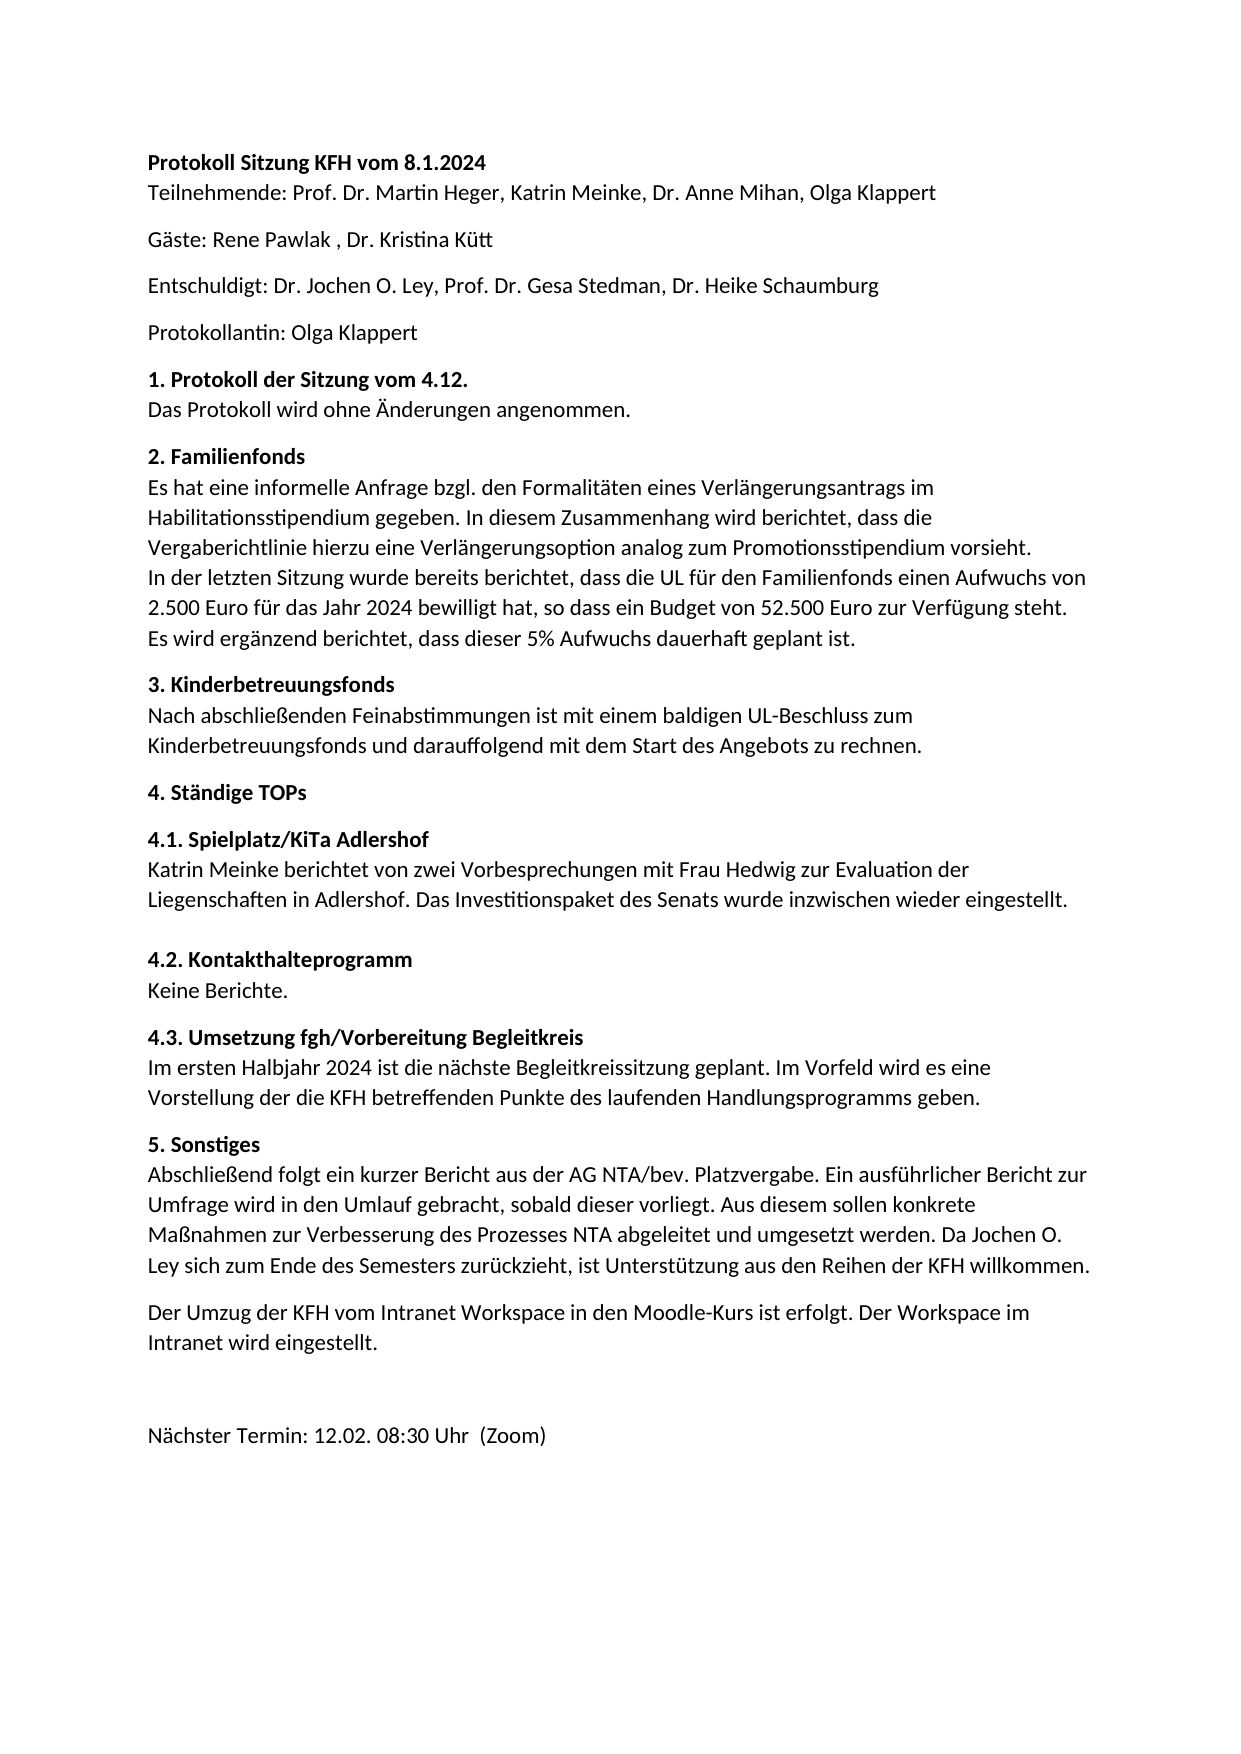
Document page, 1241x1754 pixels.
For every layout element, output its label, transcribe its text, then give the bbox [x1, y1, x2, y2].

text In der letzten Sitzung wurde bereits berichtet, dass die UL für den Familienfonds einen Aufwuchs von 2.500 Euro für das Jahr 2024 bewilligt hat, so dass ein Budget von 52.500 Euro zur Verfügung steht. Es wird ergänzend berichtet, dass dieser 5% Aufwuchs dauerhaft geplant ist. [148, 563, 1093, 652]
text 4. Ständige TOPs [148, 778, 1093, 806]
text Gäste: Rene Pawlak , Dr. Kristina Kütt [148, 225, 1093, 253]
text Nächster Termin: 12.02. 08:30 Uhr (Zoom) [148, 1422, 1093, 1449]
text 2. Familienfonds [148, 442, 1093, 470]
text Keine Berichte. [148, 976, 1093, 1004]
text Protokoll Sitzung KFH vom 8.1.2024 Teilnehmende: Prof. Dr. Martin Heger, Katrin Meinke, Dr. Anne Mihan, Olga Klappert [148, 148, 1093, 206]
text 4.1. Spielplatz/KiTa Adlershof [148, 825, 1093, 853]
text Es hat eine informelle Anfrage bzgl. den Formalitäten eines Verlängerungsantrags im Habilitationsstipendium gegeben. In diesem Zusammenhang wird berichtet, dass die Vergaberichtlinie hierzu eine Verlängerungsoption analog zum Promotionsstipendium vorsieht. [148, 473, 1093, 561]
text 4.3. Umsetzung fgh/Vorbereitung Begleitkreis Im ersten Halbjahr 2024 ist die nächste Begleitkreissitzung geplant. Im Vorfeld wird es eine Vorstellung der die KFH betreffenden Punkte des laufenden Handlungsprogramms geben. [148, 1023, 1093, 1111]
text 5. Sonstiges Abschließend folgt ein kurzer Bericht aus der AG NTA/bev. Platzvergabe. Ein ausführlicher Bericht zur Umfrage wird in den Umlauf gebracht, sobald dieser vorliegt. Aus diesem sollen konkrete Maßnahmen zur Verbesserung des Prozesses NTA abgeleitet und umgesetzt werden. Da Jochen O. Ley sich zum Ende des Semesters zurückzieht, ist Unterstützung aus den Reihen der KFH willkommen. [148, 1130, 1093, 1279]
text Protokollantin: Olga Klappert [148, 318, 1093, 346]
text Katrin Meinke berichtet von zwei Vorbesprechungen mit Frau Hedwig zur Evaluation der Liegenschaften in Adlershof. Das Investitionspaket des Senats wurde inzwischen wieder eingestellt. [148, 855, 1093, 913]
text 1. Protokoll der Sitzung vom 4.12. Das Protokoll wird ohne Änderungen angenommen. [148, 365, 1093, 423]
text 3. Kinderbetreuungsfonds Nach abschließenden Feinabstimmungen ist mit einem baldigen UL-Beschluss zum Kinderbetreuungsfonds und darauffolgend mit dem Start des Angebots zu rechnen. [148, 671, 1093, 759]
text 4.2. Kontakthalteprogramm [148, 946, 1093, 973]
text Entschuldigt: Dr. Jochen O. Ley, Prof. Dr. Gesa Stedman, Dr. Heike Schaumburg [148, 272, 1093, 299]
text Der Umzug der KFH vom Intranet Workspace in den Moodle-Kurs ist erfolgt. Der Workspace im Intranet wird eingestellt. [148, 1298, 1093, 1356]
